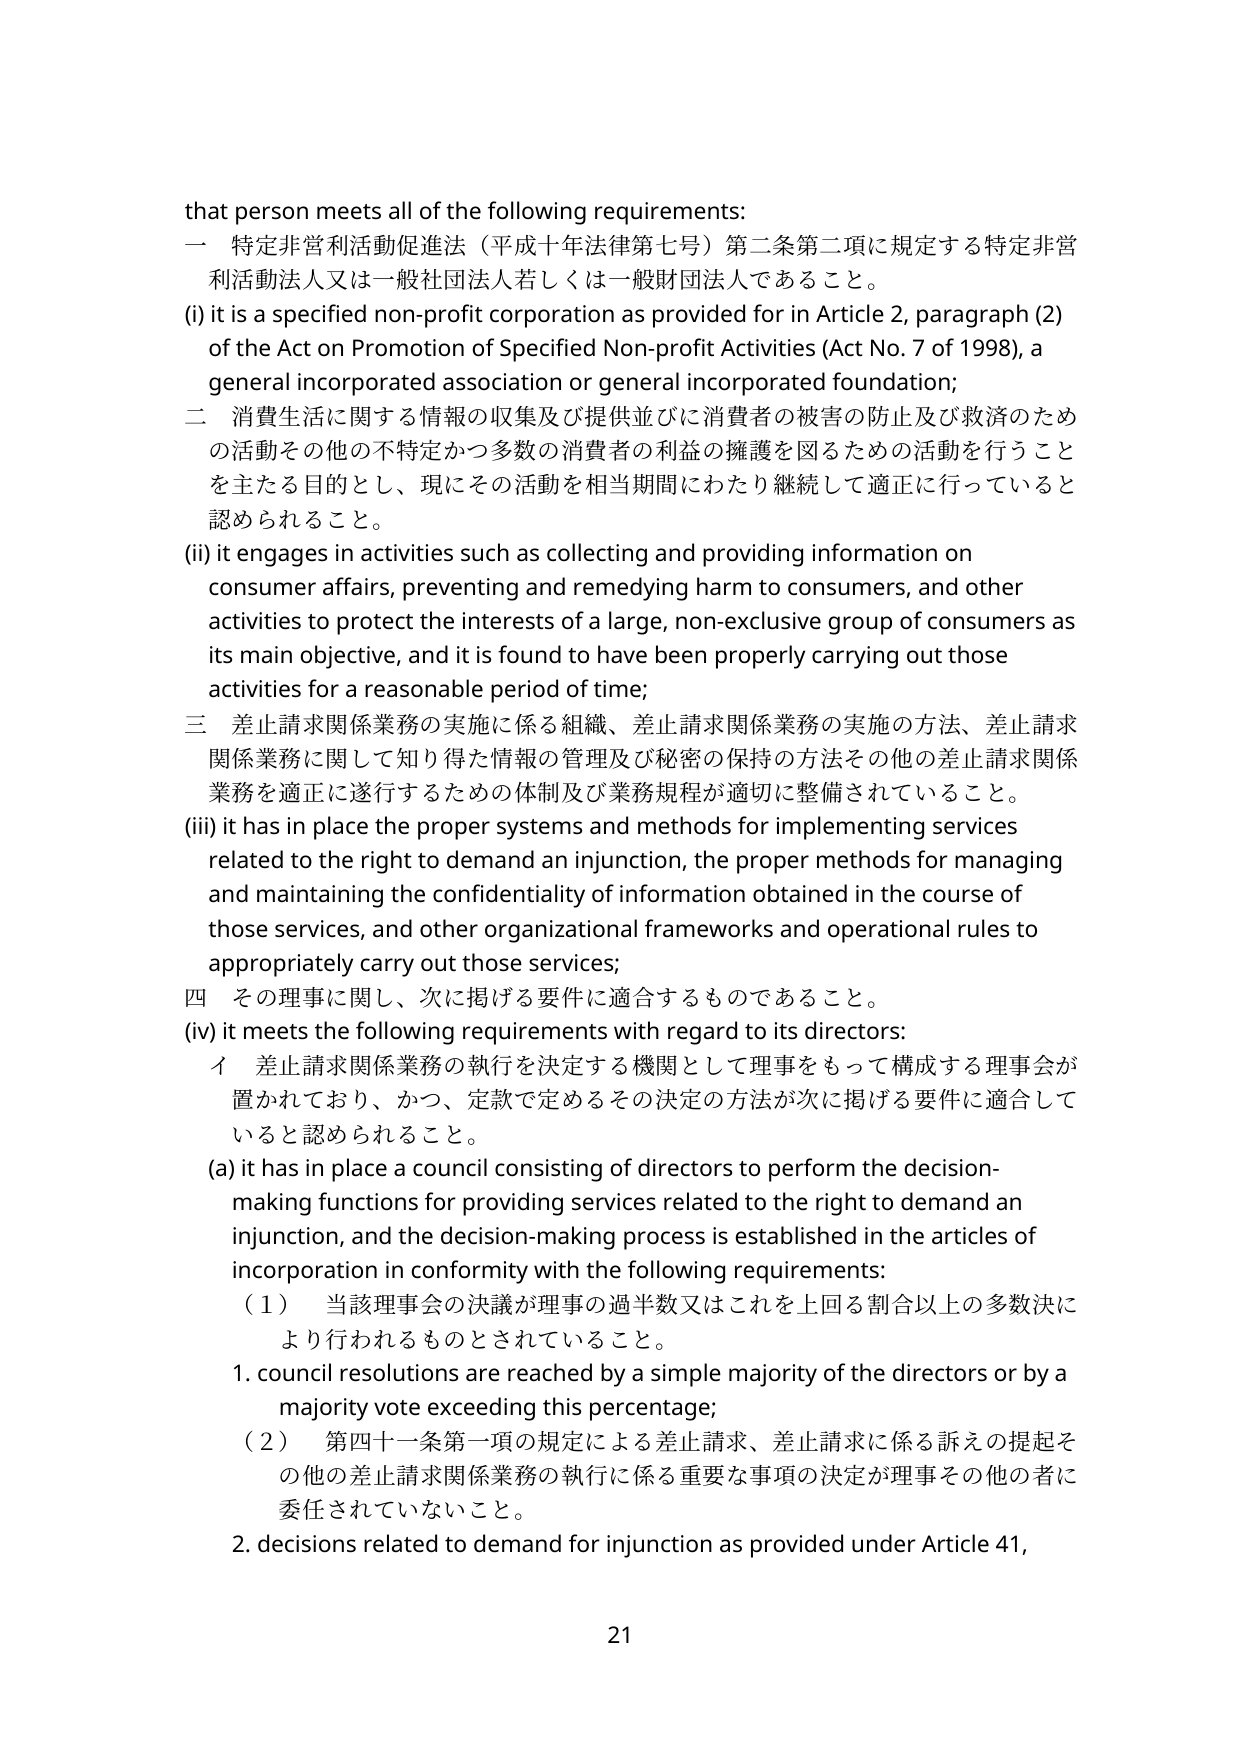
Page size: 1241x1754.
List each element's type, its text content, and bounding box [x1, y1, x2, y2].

text 二 消費生活に関する情報の収集及び提供並びに消費者の被害の防止及び救済のための活動その他の不特定かつ多数の消費者の利益の擁護を図るための活動を行うことを主たる目的とし、現にその活動を相当期間にわたり継続して適正に行っていると認められること。 [184, 399, 1079, 535]
text （２） 第四十一条第一項の規定による差止請求、差止請求に係る訴えの提起その他の差止請求関係業務の執行に係る重要な事項の決定が理事その他の者に委任されていないこと。 [230, 1424, 1079, 1526]
text (iii) it has in place the proper systems and methods for implementing services related to the right to demand an injunction, the proper methods for managing and maintaining the confidentiality of information obtained in the course of those services, and other organizational frameworks and operational rules to appropriately carry out those services; [184, 809, 1079, 979]
text (a) it has in place a council consisting of directors to perform the decision-making functions for providing services related to the right to demand an injunction, and the decision-making process is established in the articles of incorporation in conformity with the following requirements: [207, 1150, 1079, 1287]
text 四 その理事に関し、次に掲げる要件に適合するものであること。 [184, 979, 1079, 1014]
text 1. council resolutions are reached by a simple majority of the directors or by a majority vote exceeding this percentage; [230, 1355, 1079, 1424]
text (i) it is a specified non-profit corporation as provided for in Article 2, paragraph (2) of the Act on Promotion of Specified Non-profit Activities (Act No. 7 of 1998), a general incorporated association or general incorporated foundation; [184, 296, 1079, 399]
text 一 特定非営利活動促進法（平成十年法律第七号）第二条第二項に規定する特定非営利活動法人又は一般社団法人若しくは一般財団法人であること。 [184, 228, 1079, 296]
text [230, 1526, 1079, 1560]
text イ 差止請求関係業務の執行を決定する機関として理事をもって構成する理事会が置かれており、かつ、定款で定めるその決定の方法が次に掲げる要件に適合していると認められること。 [207, 1048, 1079, 1150]
text (ii) it engages in activities such as collecting and providing information on consumer affairs, preventing and remedying harm to consumers, and other activities to protect the interests of a large, non-exclusive group of consumers as its main objective, and it is found to have been properly carrying out those activities for a reasonable period of time; [184, 535, 1079, 706]
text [161, 194, 1079, 228]
text 三 差止請求関係業務の実施に係る組織、差止請求関係業務の実施の方法、差止請求関係業務に関して知り得た情報の管理及び秘密の保持の方法その他の差止請求関係業務を適正に遂行するための体制及び業務規程が適切に整備されていること。 [184, 706, 1079, 809]
text （１） 当該理事会の決議が理事の過半数又はこれを上回る割合以上の多数決により行われるものとされていること。 [230, 1287, 1079, 1355]
text (iv) it meets the following requirements with regard to its directors: [184, 1014, 1079, 1048]
